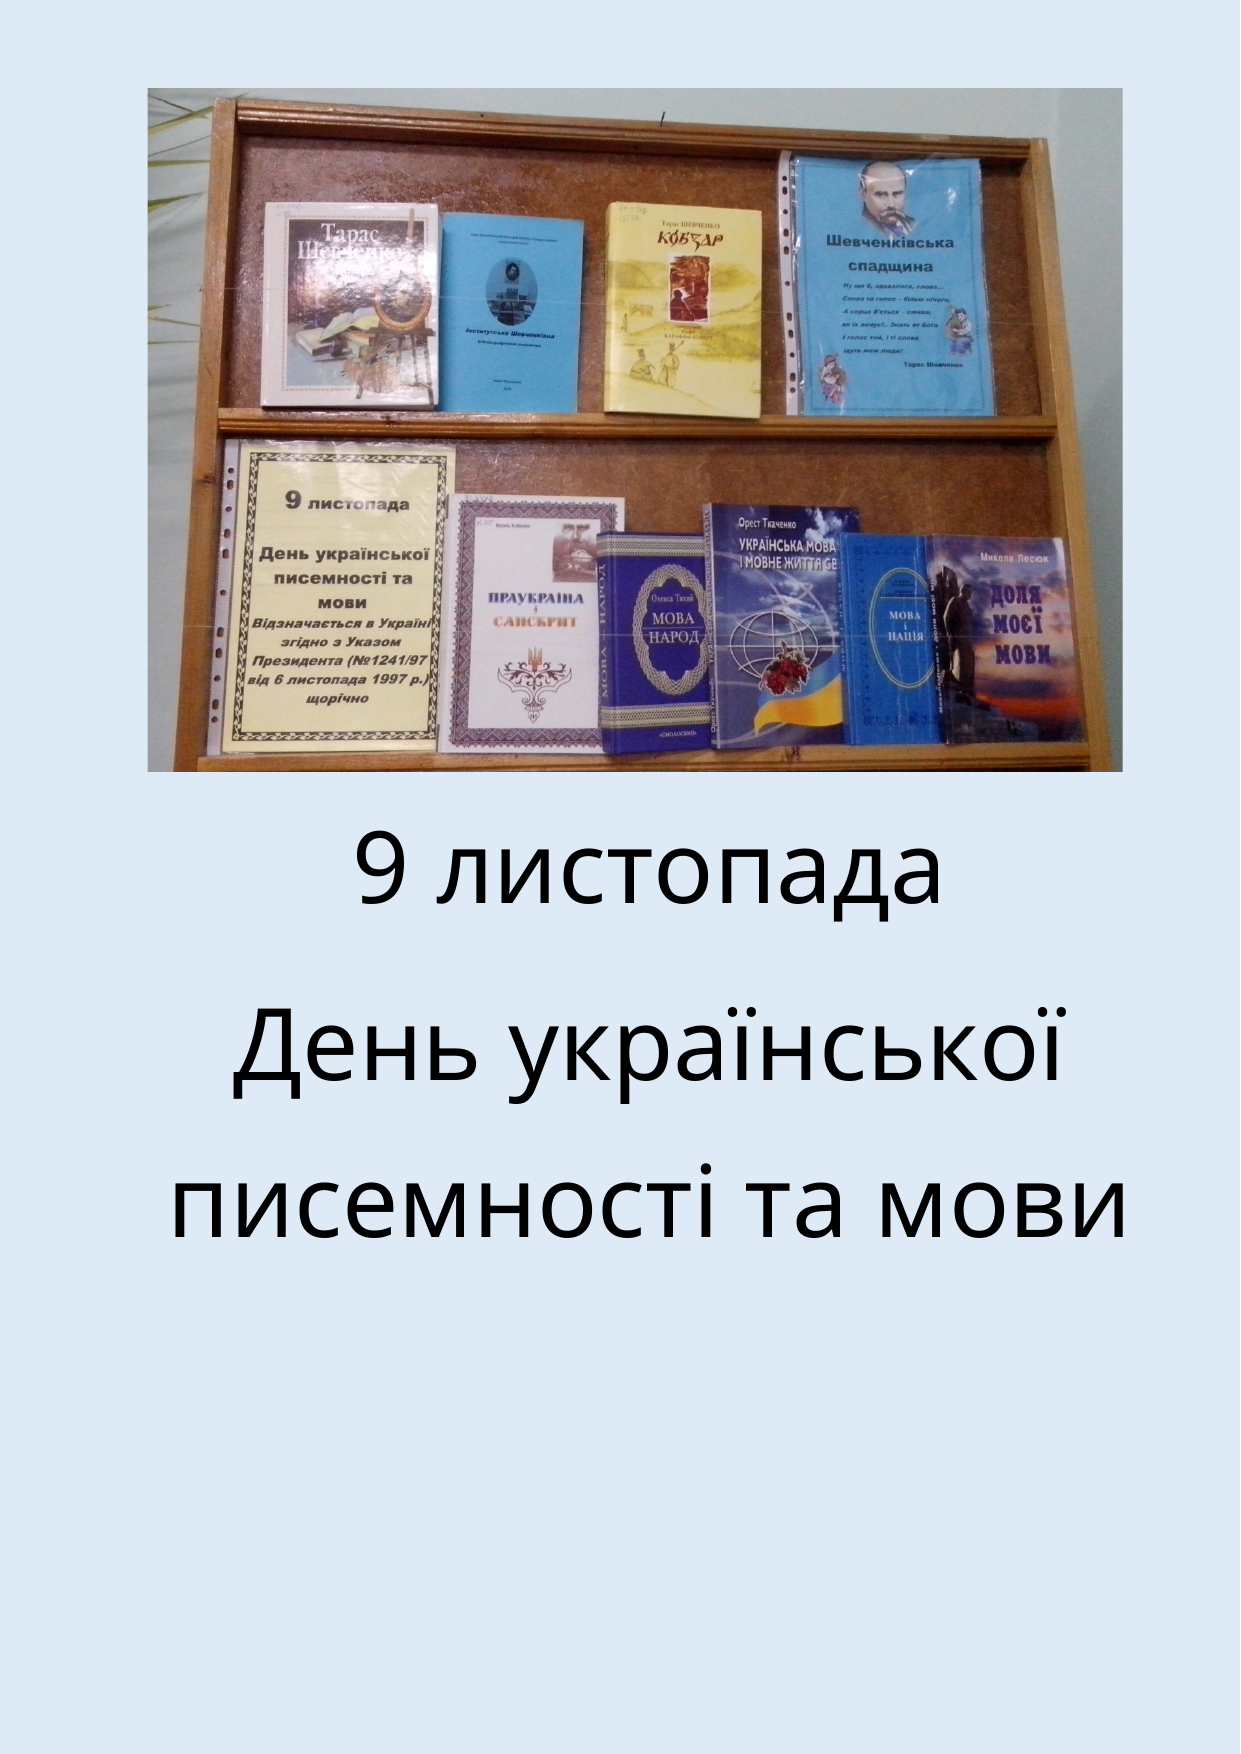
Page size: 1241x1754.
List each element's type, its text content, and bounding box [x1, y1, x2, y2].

text День української писемності та мови [148, 974, 1152, 1267]
text 9 листопада [148, 796, 1152, 933]
picture [147, 88, 1123, 772]
